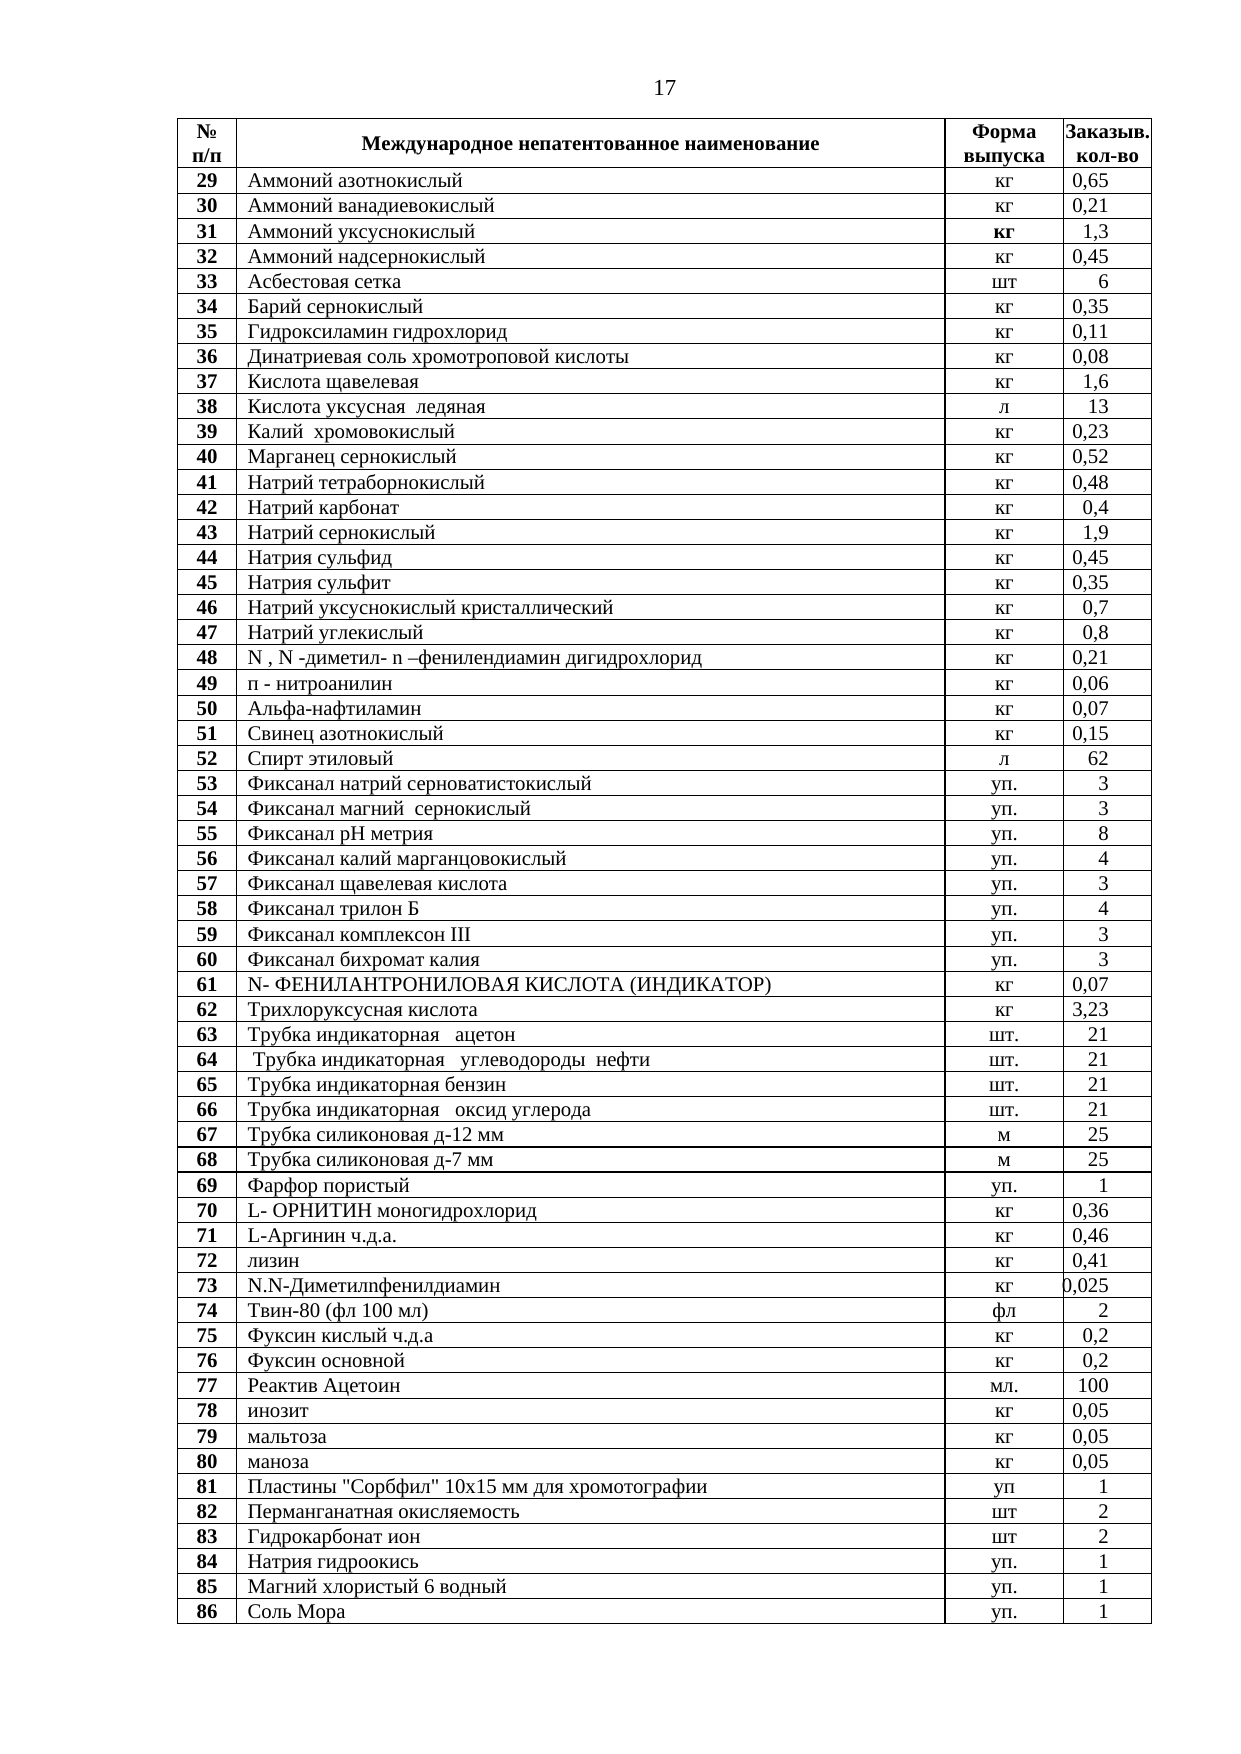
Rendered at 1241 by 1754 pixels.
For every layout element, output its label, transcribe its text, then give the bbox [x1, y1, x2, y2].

table_cell 1,3 [1064, 219, 1151, 243]
table_cell кг [946, 520, 1063, 544]
table_cell шт. [946, 1097, 1063, 1121]
table_cell 76 [178, 1348, 236, 1372]
table_cell 72 [178, 1248, 236, 1272]
table_cell 0,06 [1064, 670, 1151, 694]
table_cell Кислота уксусная ледяная [237, 394, 944, 418]
table_cell Соль Мора [237, 1599, 944, 1623]
table_cell 0,65 [1064, 168, 1151, 192]
table_cell 1,9 [1064, 520, 1151, 544]
table_cell л [946, 746, 1063, 770]
table_cell 100 [1064, 1373, 1151, 1397]
table_cell кг [946, 1424, 1063, 1448]
table_cell 3,23 [1064, 997, 1151, 1021]
table_cell 65 [178, 1072, 236, 1096]
table_cell 39 [178, 419, 236, 443]
table_cell Пластины "Сорбфил" 10x15 мм для хромотографии [237, 1474, 944, 1498]
table_cell кг [946, 1273, 1063, 1297]
table_cell 1 [1064, 1574, 1151, 1598]
table_cell Гидроксиламин гидрохлорид [237, 319, 944, 343]
table_cell Фуксин основной [237, 1348, 944, 1372]
table_cell Трубка силиконовая д-12 мм [237, 1122, 944, 1146]
table_cell Аммоний надсернокислый [237, 244, 944, 268]
table_cell 55 [178, 821, 236, 845]
table_cell 25 [1064, 1122, 1151, 1146]
table_cell 0,05 [1064, 1424, 1151, 1448]
table_cell 54 [178, 796, 236, 820]
table_cell 84 [178, 1549, 236, 1573]
table_cell 62 [1064, 746, 1151, 770]
table_header Заказыв. кол-во [1064, 119, 1151, 167]
table_cell 0,48 [1064, 470, 1151, 494]
table_cell кг [946, 1198, 1063, 1222]
table_cell 58 [178, 896, 236, 920]
table_header Международное непатентованное наименование [237, 119, 944, 167]
table_cell кг [946, 595, 1063, 619]
table_cell 69 [178, 1173, 236, 1197]
table_cell кг [946, 670, 1063, 694]
table_cell N.N-Диметилnфенилдиамин [237, 1273, 944, 1297]
table_cell уп. [946, 1549, 1063, 1573]
table_cell 0,4 [1064, 495, 1151, 519]
table_cell Фиксанал натрий серноватистокислый [237, 771, 944, 795]
table_cell мл. [946, 1373, 1063, 1397]
table_cell кг [946, 1449, 1063, 1473]
table_cell 36 [178, 344, 236, 368]
table_cell шт. [946, 1072, 1063, 1096]
table_cell Реактив Ацетоин [237, 1373, 944, 1397]
table_cell лизин [237, 1248, 944, 1272]
table_cell Фиксанал магний сернокислый [237, 796, 944, 820]
table_cell Натрий карбонат [237, 495, 944, 519]
table_cell 53 [178, 771, 236, 795]
table_cell 3 [1064, 771, 1151, 795]
table_cell 66 [178, 1097, 236, 1121]
table_cell 0,025 [1064, 1273, 1151, 1297]
table_cell 62 [178, 997, 236, 1021]
table_cell Аммоний уксуснокислый [237, 219, 944, 243]
table_cell 0,05 [1064, 1399, 1151, 1422]
table_cell 21 [1064, 1097, 1151, 1121]
table_cell Спирт этиловый [237, 746, 944, 770]
table_cell Перманганатная окисляемость [237, 1499, 944, 1523]
table_header № п/п [178, 119, 236, 167]
table_cell 0,21 [1064, 194, 1151, 217]
table_cell кг [946, 570, 1063, 594]
table_cell уп. [946, 796, 1063, 820]
table_cell кг [946, 1348, 1063, 1372]
table_cell п - нитроанилин [237, 670, 944, 694]
table_cell 68 [178, 1148, 236, 1171]
table_cell 47 [178, 620, 236, 644]
table_cell кг [946, 495, 1063, 519]
table_cell 8 [1064, 821, 1151, 845]
table_cell уп [946, 1474, 1063, 1498]
table_cell уп. [946, 921, 1063, 946]
table_cell 52 [178, 746, 236, 770]
table_cell 0,35 [1064, 294, 1151, 318]
table_cell мальтоза [237, 1424, 944, 1448]
table_cell 73 [178, 1273, 236, 1297]
table_cell 56 [178, 846, 236, 870]
table_cell 51 [178, 721, 236, 745]
table_cell 0,8 [1064, 620, 1151, 644]
table_cell Натрий уксуснокислый кристаллический [237, 595, 944, 619]
table_cell Фиксанал трилон Б [237, 896, 944, 920]
table_cell уп. [946, 846, 1063, 870]
table_cell Фиксанал калий марганцовокислый [237, 846, 944, 870]
table_cell 0,46 [1064, 1223, 1151, 1247]
table_cell 40 [178, 445, 236, 468]
table_cell 21 [1064, 1047, 1151, 1071]
table_cell Аммоний азотнокислый [237, 168, 944, 192]
table_cell Динатриевая соль хромотроповой кислоты [237, 344, 944, 368]
table_cell L- ОРНИТИН моногидрохлорид [237, 1198, 944, 1222]
table_cell Свинец азотнокислый [237, 721, 944, 745]
table_cell Трубка силиконовая д-7 мм [237, 1148, 944, 1171]
table_cell Марганец сернокислый [237, 445, 944, 468]
table_cell 21 [1064, 1022, 1151, 1046]
table_cell 31 [178, 219, 236, 243]
table_cell 78 [178, 1399, 236, 1422]
table_cell N , N -диметил- n –фенилендиамин дигидрохлорид [237, 645, 944, 669]
table_cell 49 [178, 670, 236, 694]
table_cell кг [946, 997, 1063, 1021]
table_cell 57 [178, 871, 236, 895]
table_cell л [946, 394, 1063, 418]
table_cell 1 [1064, 1474, 1151, 1498]
table_cell кг [946, 445, 1063, 468]
table_cell 42 [178, 495, 236, 519]
table_cell кг [946, 194, 1063, 217]
table_cell 85 [178, 1574, 236, 1598]
table_cell 61 [178, 972, 236, 996]
table_cell кг [946, 1399, 1063, 1422]
table_cell 74 [178, 1298, 236, 1322]
table_cell кг [946, 344, 1063, 368]
table_cell уп. [946, 1173, 1063, 1197]
table_cell 0,2 [1064, 1323, 1151, 1347]
table_cell кг [946, 319, 1063, 343]
table_cell шт. [946, 1047, 1063, 1071]
table_cell Трихлоруксусная кислота [237, 997, 944, 1021]
table_cell уп. [946, 771, 1063, 795]
table_cell Кислота щавелевая [237, 369, 944, 393]
table_cell Барий сернокислый [237, 294, 944, 318]
table_cell 71 [178, 1223, 236, 1247]
table_cell 0,07 [1064, 696, 1151, 719]
table_cell 0,07 [1064, 972, 1151, 996]
table_cell 4 [1064, 846, 1151, 870]
table_cell 50 [178, 696, 236, 719]
table_cell 3 [1064, 796, 1151, 820]
table_cell Натрия сульфид [237, 545, 944, 569]
table_cell 0,23 [1064, 419, 1151, 443]
table_cell 48 [178, 645, 236, 669]
table_cell 2 [1064, 1298, 1151, 1322]
table_cell Магний хлористый 6 водный [237, 1574, 944, 1598]
table_cell 1 [1064, 1173, 1151, 1197]
table_cell кг [946, 1248, 1063, 1272]
table_cell 1,6 [1064, 369, 1151, 393]
table_cell 41 [178, 470, 236, 494]
table_cell 38 [178, 394, 236, 418]
table_cell шт [946, 1499, 1063, 1523]
table_cell 63 [178, 1022, 236, 1046]
table_cell Трубка индикаторная оксид углерода [237, 1097, 944, 1121]
table_cell 82 [178, 1499, 236, 1523]
table_cell Фиксанал комплексон ІІІ [237, 921, 944, 946]
table_cell фл [946, 1298, 1063, 1322]
table_cell кг [946, 470, 1063, 494]
table_cell уп. [946, 896, 1063, 920]
table_cell 0,11 [1064, 319, 1151, 343]
table_cell шт [946, 1524, 1063, 1548]
table_cell Натрий тетраборнокислый [237, 470, 944, 494]
table_cell кг [946, 219, 1063, 243]
table_cell уп. [946, 1574, 1063, 1598]
table_cell 60 [178, 947, 236, 971]
table_cell кг [946, 168, 1063, 192]
table_cell кг [946, 545, 1063, 569]
table_cell 6 [1064, 269, 1151, 293]
table_cell Натрий сернокислый [237, 520, 944, 544]
table_cell кг [946, 369, 1063, 393]
table_cell кг [946, 1223, 1063, 1247]
table_cell 0,08 [1064, 344, 1151, 368]
table_cell 1 [1064, 1599, 1151, 1623]
table_cell 34 [178, 294, 236, 318]
table_header Форма выпуска [946, 119, 1063, 167]
table_cell 0,36 [1064, 1198, 1151, 1222]
table_cell 33 [178, 269, 236, 293]
table_cell кг [946, 244, 1063, 268]
table_cell 44 [178, 545, 236, 569]
table_cell 0,41 [1064, 1248, 1151, 1272]
table_cell Трубка индикаторная бензин [237, 1072, 944, 1096]
table_cell кг [946, 696, 1063, 719]
table_cell кг [946, 1323, 1063, 1347]
table_cell уп. [946, 1599, 1063, 1623]
table_cell Асбестовая сетка [237, 269, 944, 293]
table_cell 81 [178, 1474, 236, 1498]
table_cell 37 [178, 369, 236, 393]
table_cell 0,45 [1064, 244, 1151, 268]
table_cell Альфа-нафтиламин [237, 696, 944, 719]
table_cell м [946, 1122, 1063, 1146]
table_cell 13 [1064, 394, 1151, 418]
table_cell 79 [178, 1424, 236, 1448]
table_cell 0,15 [1064, 721, 1151, 745]
table_cell 0,21 [1064, 645, 1151, 669]
table_cell 32 [178, 244, 236, 268]
table_cell шт [946, 269, 1063, 293]
table_cell 3 [1064, 921, 1151, 946]
table_cell Фуксин кислый ч.д.а [237, 1323, 944, 1347]
table_cell 35 [178, 319, 236, 343]
table_cell 80 [178, 1449, 236, 1473]
table_cell Фиксанал бихромат калия [237, 947, 944, 971]
table_cell Калий хромовокислый [237, 419, 944, 443]
table_cell 0,35 [1064, 570, 1151, 594]
table_cell 59 [178, 921, 236, 946]
table_cell 45 [178, 570, 236, 594]
table_cell Твин-80 (фл 100 мл) [237, 1298, 944, 1322]
table_cell 86 [178, 1599, 236, 1623]
table_cell 2 [1064, 1499, 1151, 1523]
table_cell кг [946, 972, 1063, 996]
table_cell кг [946, 620, 1063, 644]
table_cell 77 [178, 1373, 236, 1397]
table_cell кг [946, 645, 1063, 669]
table_cell 67 [178, 1122, 236, 1146]
table_cell 0,52 [1064, 445, 1151, 468]
table_cell 0,45 [1064, 545, 1151, 569]
table_cell уп. [946, 947, 1063, 971]
table_cell кг [946, 294, 1063, 318]
table_cell 1 [1064, 1549, 1151, 1573]
table_cell уп. [946, 821, 1063, 845]
table_cell N- ФЕНИЛАНТРОНИЛОВАЯ КИСЛОТА (ИНДИКАТОР) [237, 972, 944, 996]
table_cell Трубка индикаторная ацетон [237, 1022, 944, 1046]
table_cell м [946, 1148, 1063, 1171]
table_cell Натрия сульфит [237, 570, 944, 594]
table_cell 29 [178, 168, 236, 192]
table_cell 30 [178, 194, 236, 217]
table_cell кг [946, 721, 1063, 745]
table_cell Натрия гидроокись [237, 1549, 944, 1573]
table_cell 64 [178, 1047, 236, 1071]
table_cell 75 [178, 1323, 236, 1347]
table_cell Фарфор пористый [237, 1173, 944, 1197]
table_cell 83 [178, 1524, 236, 1548]
table_cell 0,7 [1064, 595, 1151, 619]
table_cell 4 [1064, 896, 1151, 920]
table_cell шт. [946, 1022, 1063, 1046]
table_cell 70 [178, 1198, 236, 1222]
table_cell Аммоний ванадиевокислый [237, 194, 944, 217]
table_cell 0,2 [1064, 1348, 1151, 1372]
table_cell маноза [237, 1449, 944, 1473]
table_cell 3 [1064, 947, 1151, 971]
table_cell 3 [1064, 871, 1151, 895]
table_cell 21 [1064, 1072, 1151, 1096]
table_cell 43 [178, 520, 236, 544]
table_cell 25 [1064, 1148, 1151, 1171]
table_cell Фиксанал щавелевая кислота [237, 871, 944, 895]
table_cell 46 [178, 595, 236, 619]
table_cell Гидрокарбонат ион [237, 1524, 944, 1548]
table_cell 2 [1064, 1524, 1151, 1548]
table_cell Фиксанал рН метрия [237, 821, 944, 845]
table_cell уп. [946, 871, 1063, 895]
table_cell кг [946, 419, 1063, 443]
table_cell Натрий углекислый [237, 620, 944, 644]
table_cell Трубка индикаторная углеводороды нефти [237, 1047, 944, 1071]
table_cell L-Аргинин ч.д.а. [237, 1223, 944, 1247]
table_cell инозит [237, 1399, 944, 1422]
table_cell 0,05 [1064, 1449, 1151, 1473]
